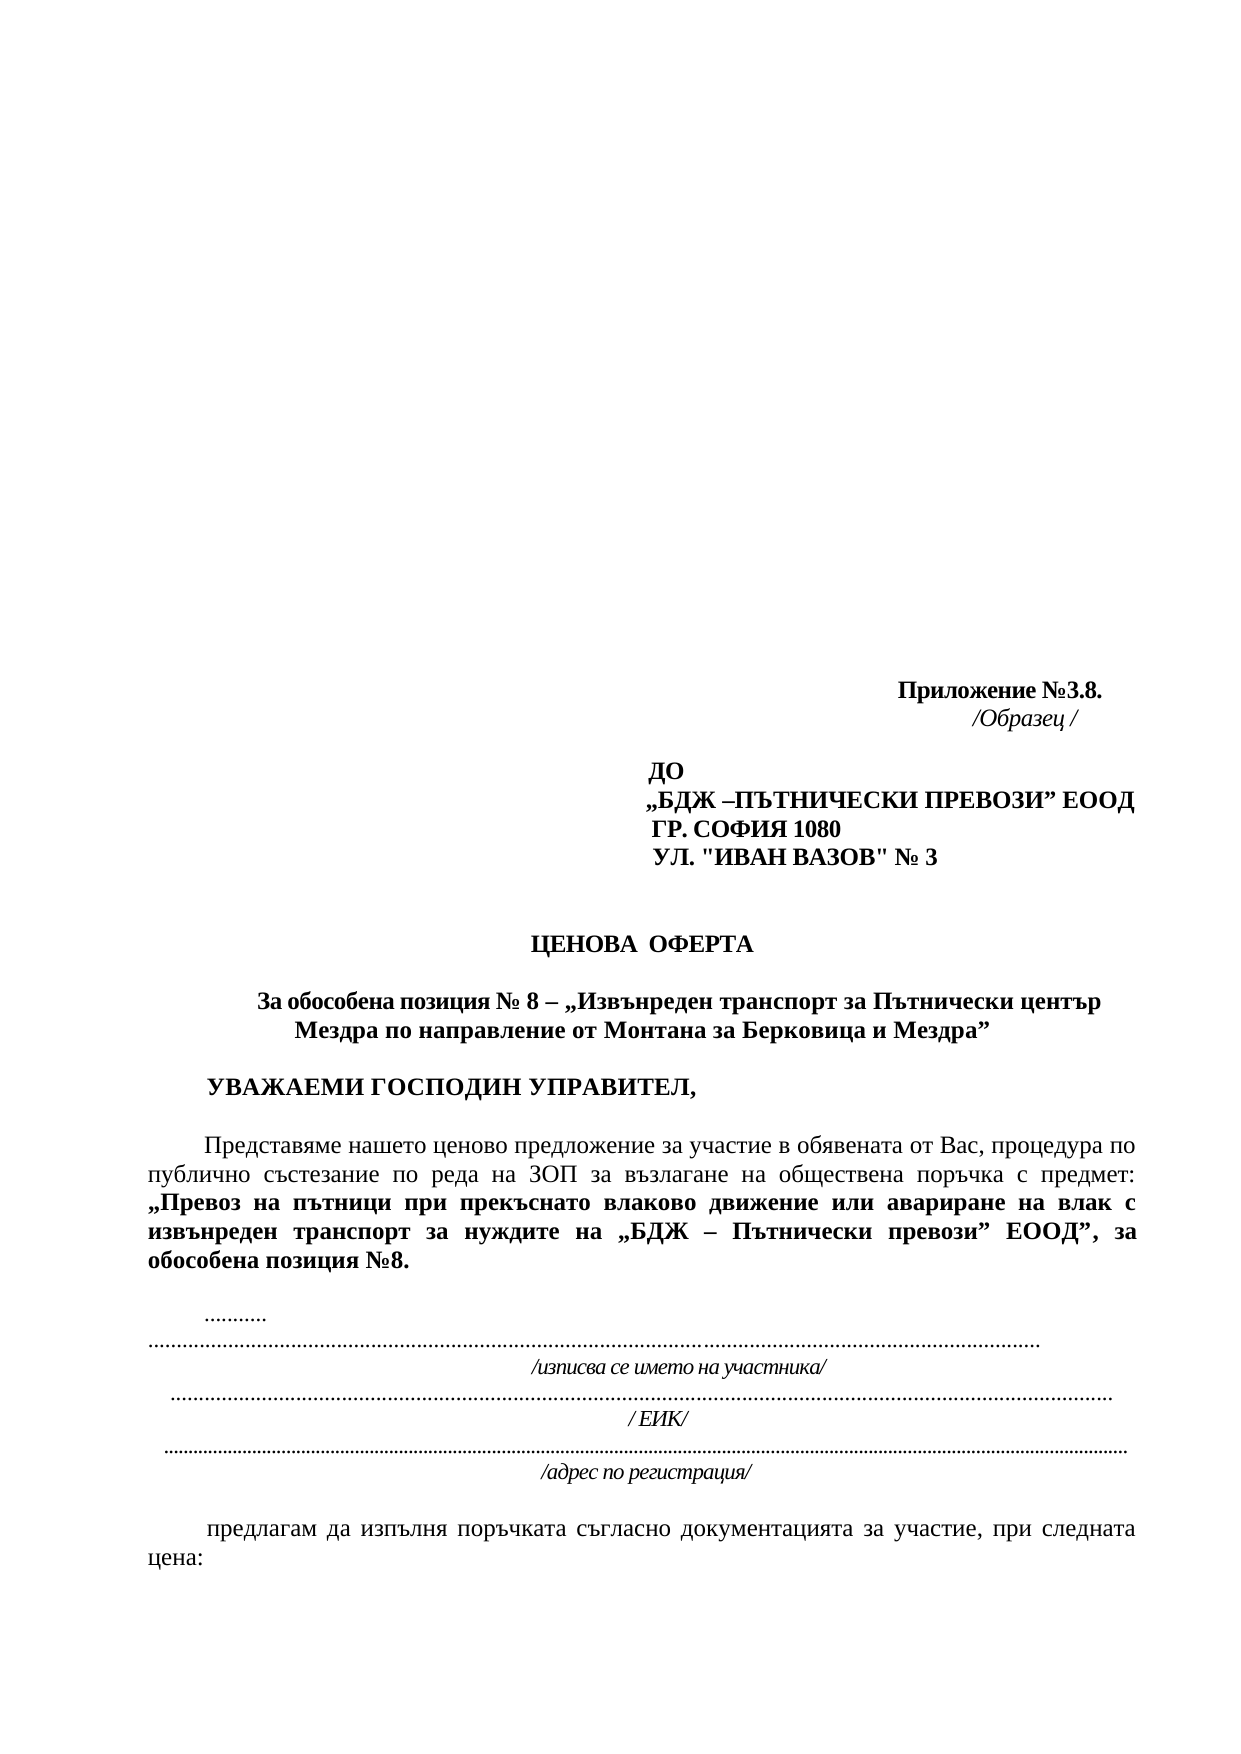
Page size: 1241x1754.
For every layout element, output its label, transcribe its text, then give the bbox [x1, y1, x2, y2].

text Приложение №3.8. [898, 675, 1137, 703]
text /изписва се името на участника/ [148, 1353, 1137, 1379]
text /Образец / [898, 703, 1137, 732]
text ГР. СОФИЯ 1080 [148, 814, 1137, 842]
text ..................................................................................................................................................................... [148, 1379, 1137, 1406]
text УЛ. "ИВАН ВАЗОВ" № 3 [148, 842, 1137, 871]
text ДО [148, 756, 685, 785]
text „БДЖ –ПЪТНИЧЕСКИ ПРЕВОЗИ” ЕООД [148, 785, 1135, 814]
text / ЕИК/ [179, 1406, 1137, 1432]
text За обособена позиция № 8 – „Извънреден транспорт за Пътнически център Мездра по направление от Монтана за Берковица и Мездра” [148, 986, 1137, 1044]
text Представяме нашето ценово предложение за участие в обявената от Вас, процедура по публично състезание по реда на ЗОП за възлагане на обществена поръчка с предмет: „Превоз на пътници при прекъснато влаково движение или авариране на влак с извънреден транспорт за нуждите на „БДЖ – Пътнически превози” ЕООД”, за обособена позиция №8. [148, 1130, 1137, 1274]
text предлагам да изпълня поръчката съгласно документацията за участие, при следната цена: [148, 1513, 1137, 1571]
text ....................................................................................................................................................................... [148, 1300, 1137, 1353]
text ЦЕНОВА ОФЕРТА [148, 929, 1137, 957]
text УВАЖАЕМИ ГОСПОДИН УПРАВИТЕЛ, [148, 1072, 1041, 1101]
text ..................................................................................................................................................................................................... [156, 1432, 1137, 1458]
text /адрес по регистрация/ [156, 1458, 1137, 1484]
